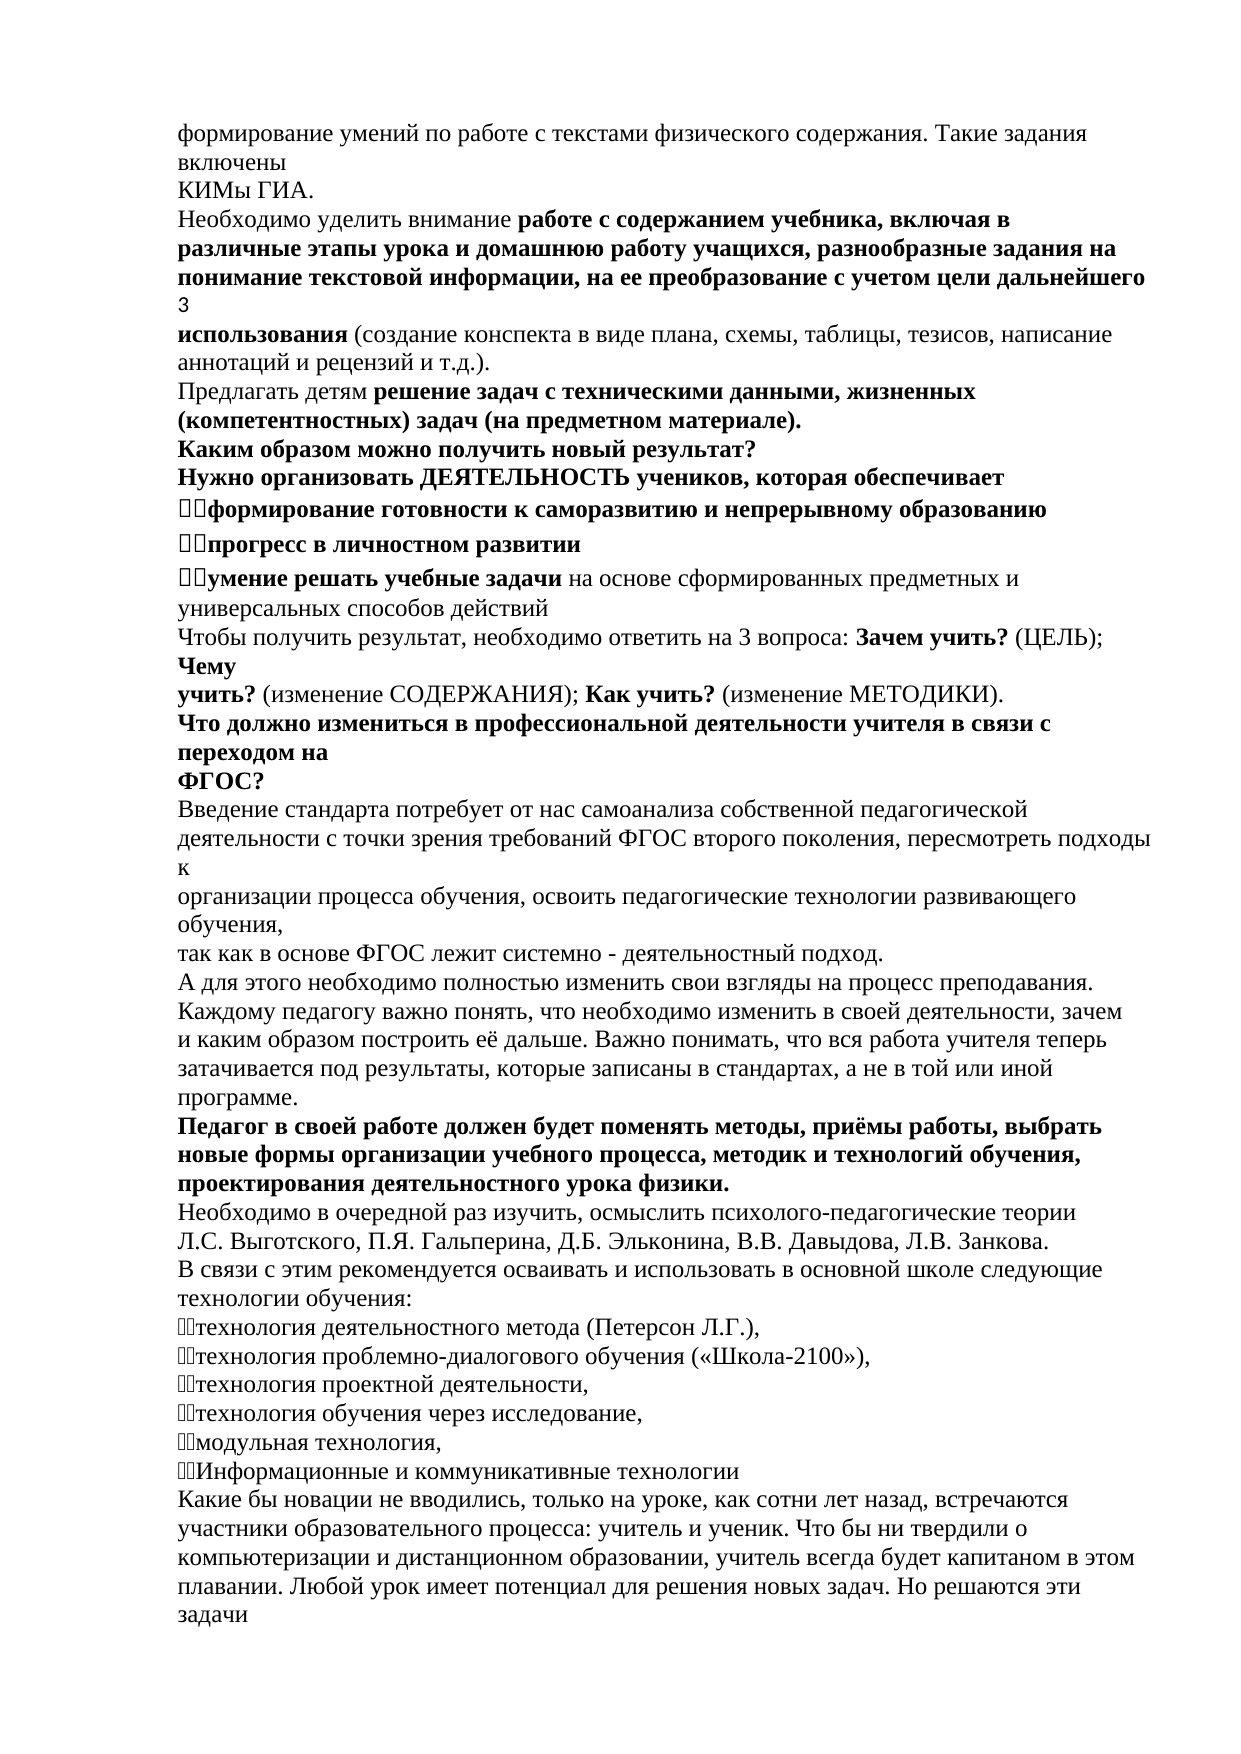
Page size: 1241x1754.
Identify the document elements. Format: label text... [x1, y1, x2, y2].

text технология деятельностного метода (Петерсон Л.Г.), [177, 1312, 1152, 1341]
text ФГОС? [177, 766, 1152, 794]
text новые формы организации учебного процесса, методик и технологий обучения, [177, 1139, 1152, 1168]
text участники образовательного процесса: учитель и ученик. Что бы ни твердили о [177, 1513, 1152, 1542]
text формирование готовности к саморазвитию и непрерывному образованию [177, 491, 1152, 525]
text Необходимо в очередной раз изучить, осмыслить психолого-педагогические теории [177, 1197, 1152, 1226]
text организации процесса обучения, освоить педагогические технологии развивающего обучения, [177, 881, 1152, 938]
text универсальных способов действий [177, 593, 1152, 622]
text Чтобы получить результат, необходимо ответить на 3 вопроса: Зачем учить? (ЦЕЛЬ); Чему [177, 622, 1152, 679]
text Нужно организовать ДЕЯТЕЛЬНОСТЬ учеников, которая обеспечивает [177, 462, 1152, 491]
text Каким образом можно получить новый результат? [177, 434, 1152, 462]
text технология проектной деятельности, [177, 1369, 1152, 1398]
text проектирования деятельностного урока физики. [177, 1168, 1152, 1197]
text А для этого необходимо полностью изменить свои взгляды на процесс преподавания. [177, 967, 1152, 996]
text плавании. Любой урок имеет потенциал для решения новых задач. Но решаются эти задачи [177, 1571, 1152, 1628]
text Что должно измениться в профессиональной деятельности учителя в связи с переходом на [177, 708, 1152, 766]
text учить? (изменение СОДЕРЖАНИЯ); Как учить? (изменение МЕТОДИКИ). [177, 679, 1152, 708]
text Необходимо уделить внимание работе с содержанием учебника, включая в [177, 204, 1152, 233]
text прогресс в личностном развитии [177, 525, 1152, 559]
text КИМы ГИА. [177, 176, 1152, 204]
text технология проблемно-диалогового обучения («Школа-2100»), [177, 1341, 1152, 1369]
text Педагог в своей работе должен будет поменять методы, приёмы работы, выбрать [177, 1111, 1152, 1139]
text компьютеризации и дистанционном образовании, учитель всегда будет капитаном в этом [177, 1542, 1152, 1571]
text и каким образом построить её дальше. Важно понимать, что вся работа учителя теперь [177, 1024, 1152, 1053]
text Каждому педагогу важно понять, что необходимо изменить в своей деятельности, зачем [177, 996, 1152, 1024]
text различные этапы урока и домашнюю работу учащихся, разнообразные задания на [177, 233, 1152, 262]
text Введение стандарта потребует от нас самоанализа собственной педагогической [177, 794, 1152, 823]
text использования (создание конспекта в виде плана, схемы, таблицы, тезисов, написание [177, 319, 1152, 347]
text Информационные и коммуникативные технологии [177, 1456, 1152, 1484]
text умение решать учебные задачи на основе сформированных предметных и [177, 559, 1152, 593]
text аннотаций и рецензий и т.д.). [177, 347, 1152, 376]
text затачивается под результаты, которые записаны в стандартах, а не в той или иной программе. [177, 1053, 1152, 1111]
text так как в основе ФГОС лежит системно - деятельностный подход. [177, 938, 1152, 967]
text 3 [177, 291, 1152, 319]
text (компетентностных) задач (на предметном материале). [177, 405, 1152, 434]
text деятельности с точки зрения требований ФГОС второго поколения, пересмотреть подходы к [177, 823, 1152, 881]
text модульная технология, [177, 1427, 1152, 1456]
text В связи с этим рекомендуется осваивать и использовать в основной школе следующие [177, 1254, 1152, 1283]
text Какие бы новации не вводились, только на уроке, как сотни лет назад, встречаются [177, 1484, 1152, 1513]
text формирование умений по работе с текстами физического содержания. Такие задания включены [177, 118, 1152, 176]
text Предлагать детям решение задач с техническими данными, жизненных [177, 376, 1152, 405]
text Л.С. Выготского, П.Я. Гальперина, Д.Б. Эльконина, В.В. Давыдова, Л.В. Занкова. [177, 1226, 1152, 1254]
text понимание текстовой информации, на ее преобразование с учетом цели дальнейшего [177, 262, 1152, 291]
text технология обучения через исследование, [177, 1398, 1152, 1427]
text технологии обучения: [177, 1283, 1152, 1312]
